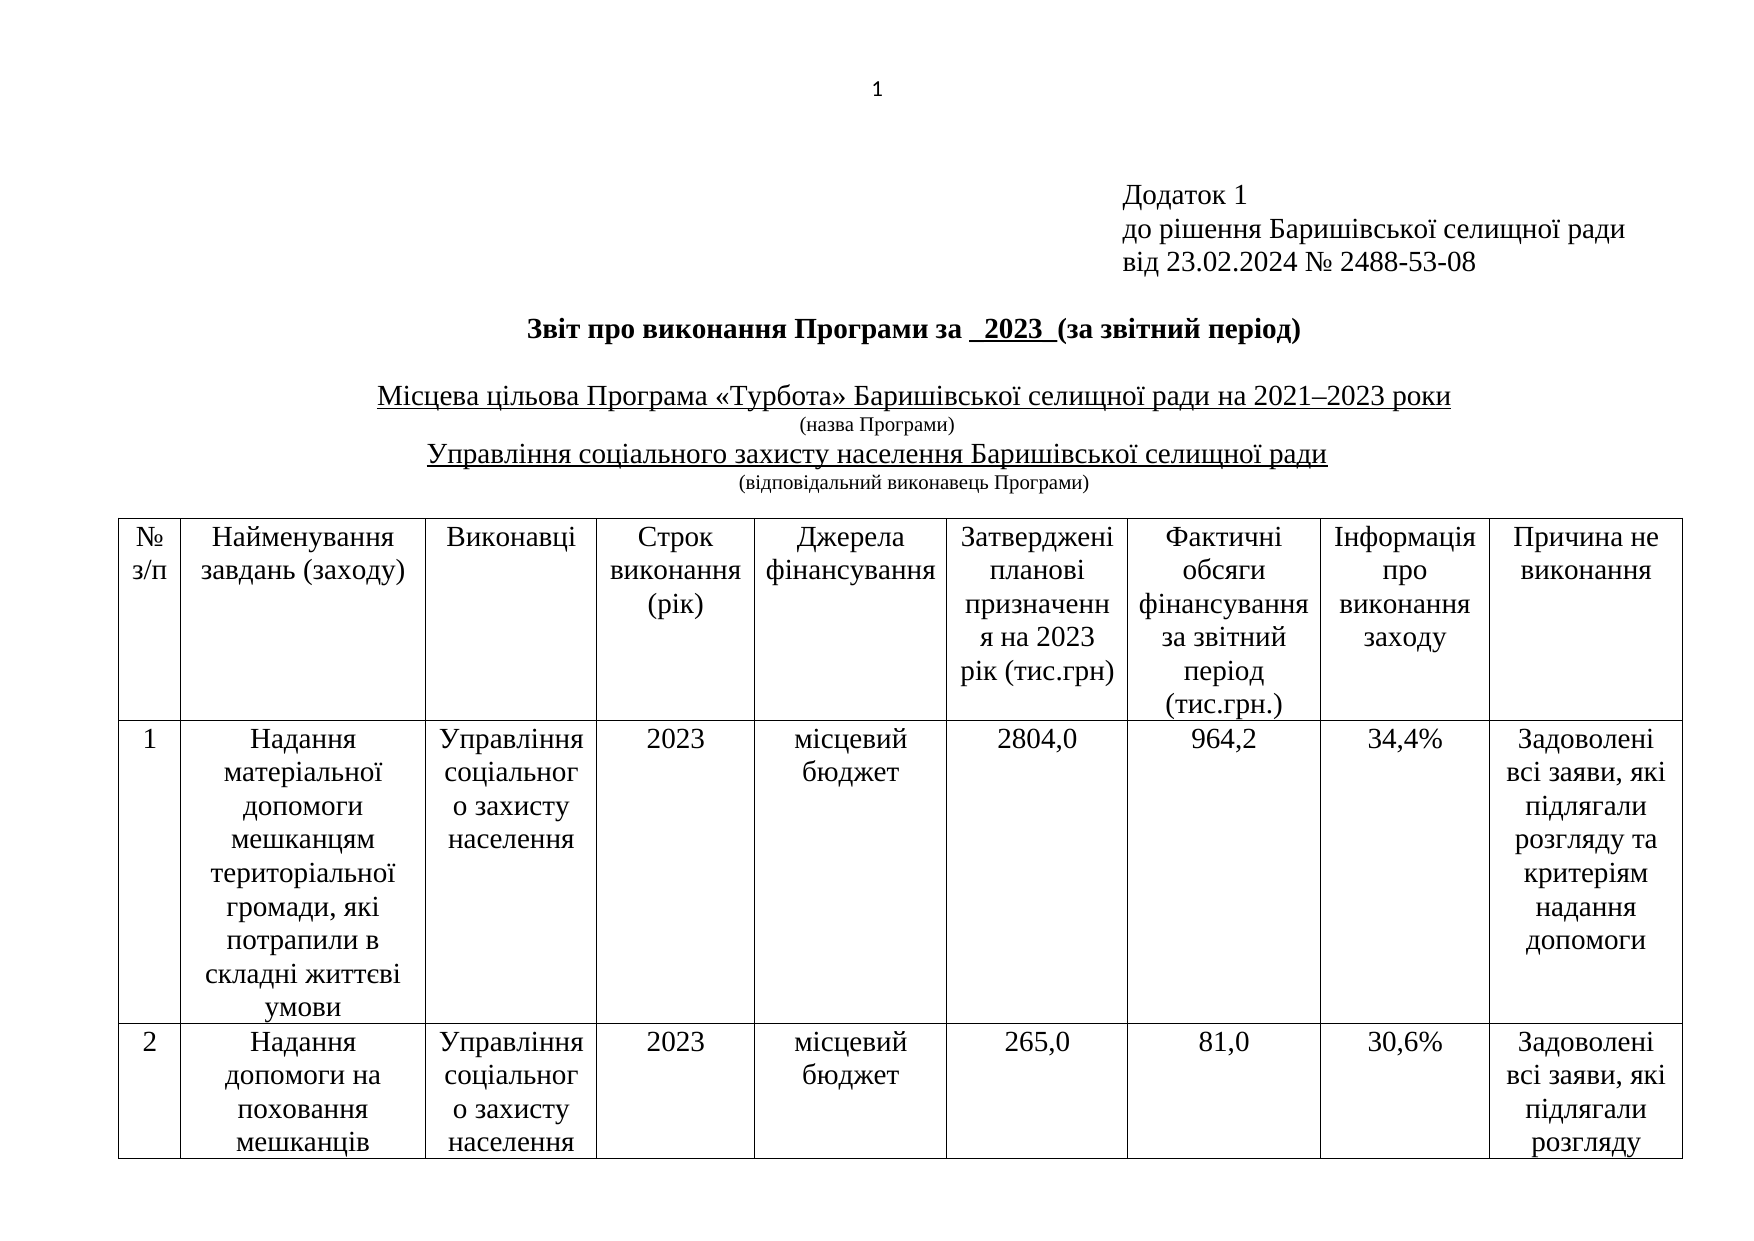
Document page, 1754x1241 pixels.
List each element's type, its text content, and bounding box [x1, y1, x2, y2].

table_cell Надання матеріальної допомоги мешканцям територіальної громади, які потрапили в складні життєві умови [181, 721, 425, 1023]
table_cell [426, 1024, 596, 1158]
text Додаток 1 [1122, 177, 1636, 211]
text від 23.02.2024 № 2488-53-08 [1122, 244, 1636, 278]
table_cell 81,0 [1128, 1024, 1320, 1158]
table_cell 1 [119, 721, 180, 1023]
table_cell 30,6% [1321, 1024, 1489, 1158]
table_cell 2 [119, 1024, 180, 1158]
table_header Фактичні обсяги фінансування за звітний період (тис.грн.) [1128, 519, 1320, 720]
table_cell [1490, 1024, 1682, 1158]
table_header Затверджені планові призначення на 2023 рік (тис.грн) [947, 519, 1127, 720]
text (назва Програми) [118, 412, 1636, 436]
text Звіт про виконання Програми за _2023_(за звітний період) [118, 311, 1636, 345]
table_header Джерела фінансування [755, 519, 946, 720]
table_header Виконавці [426, 519, 596, 720]
table_cell 2804,0 [947, 721, 1127, 1023]
table_header Строк виконання (рік) [597, 519, 754, 720]
table_cell 265,0 [947, 1024, 1127, 1158]
table_header Причина не виконання [1490, 519, 1682, 720]
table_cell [181, 1024, 425, 1158]
table_cell Управління соціального захисту населення [426, 721, 596, 1023]
table_header № з/п [119, 519, 180, 720]
text Місцева цільова Програма «Турбота» Баришівської селищної ради на 2021–2023 роки [118, 378, 1636, 412]
table_header Найменування завдань (заходу) [181, 519, 425, 720]
table_cell Задоволені всі заяви, які підлягали розгляду та критеріям надання допомоги [1490, 721, 1682, 1023]
text до рішення Баришівської селищної ради [1122, 211, 1636, 244]
table_cell 34,4% [1321, 721, 1489, 1023]
text Управління соціального захисту населення Баришівської селищної ради [118, 436, 1636, 469]
table_cell 964,2 [1128, 721, 1320, 1023]
text (відповідальний виконавець Програми) [118, 469, 1636, 494]
table_cell місцевий бюджет [755, 1024, 946, 1158]
table_header Інформація про виконання заходу [1321, 519, 1489, 720]
table_cell 2023 [597, 721, 754, 1023]
table_cell 2023 [597, 1024, 754, 1158]
table_cell місцевий бюджет [755, 721, 946, 1023]
